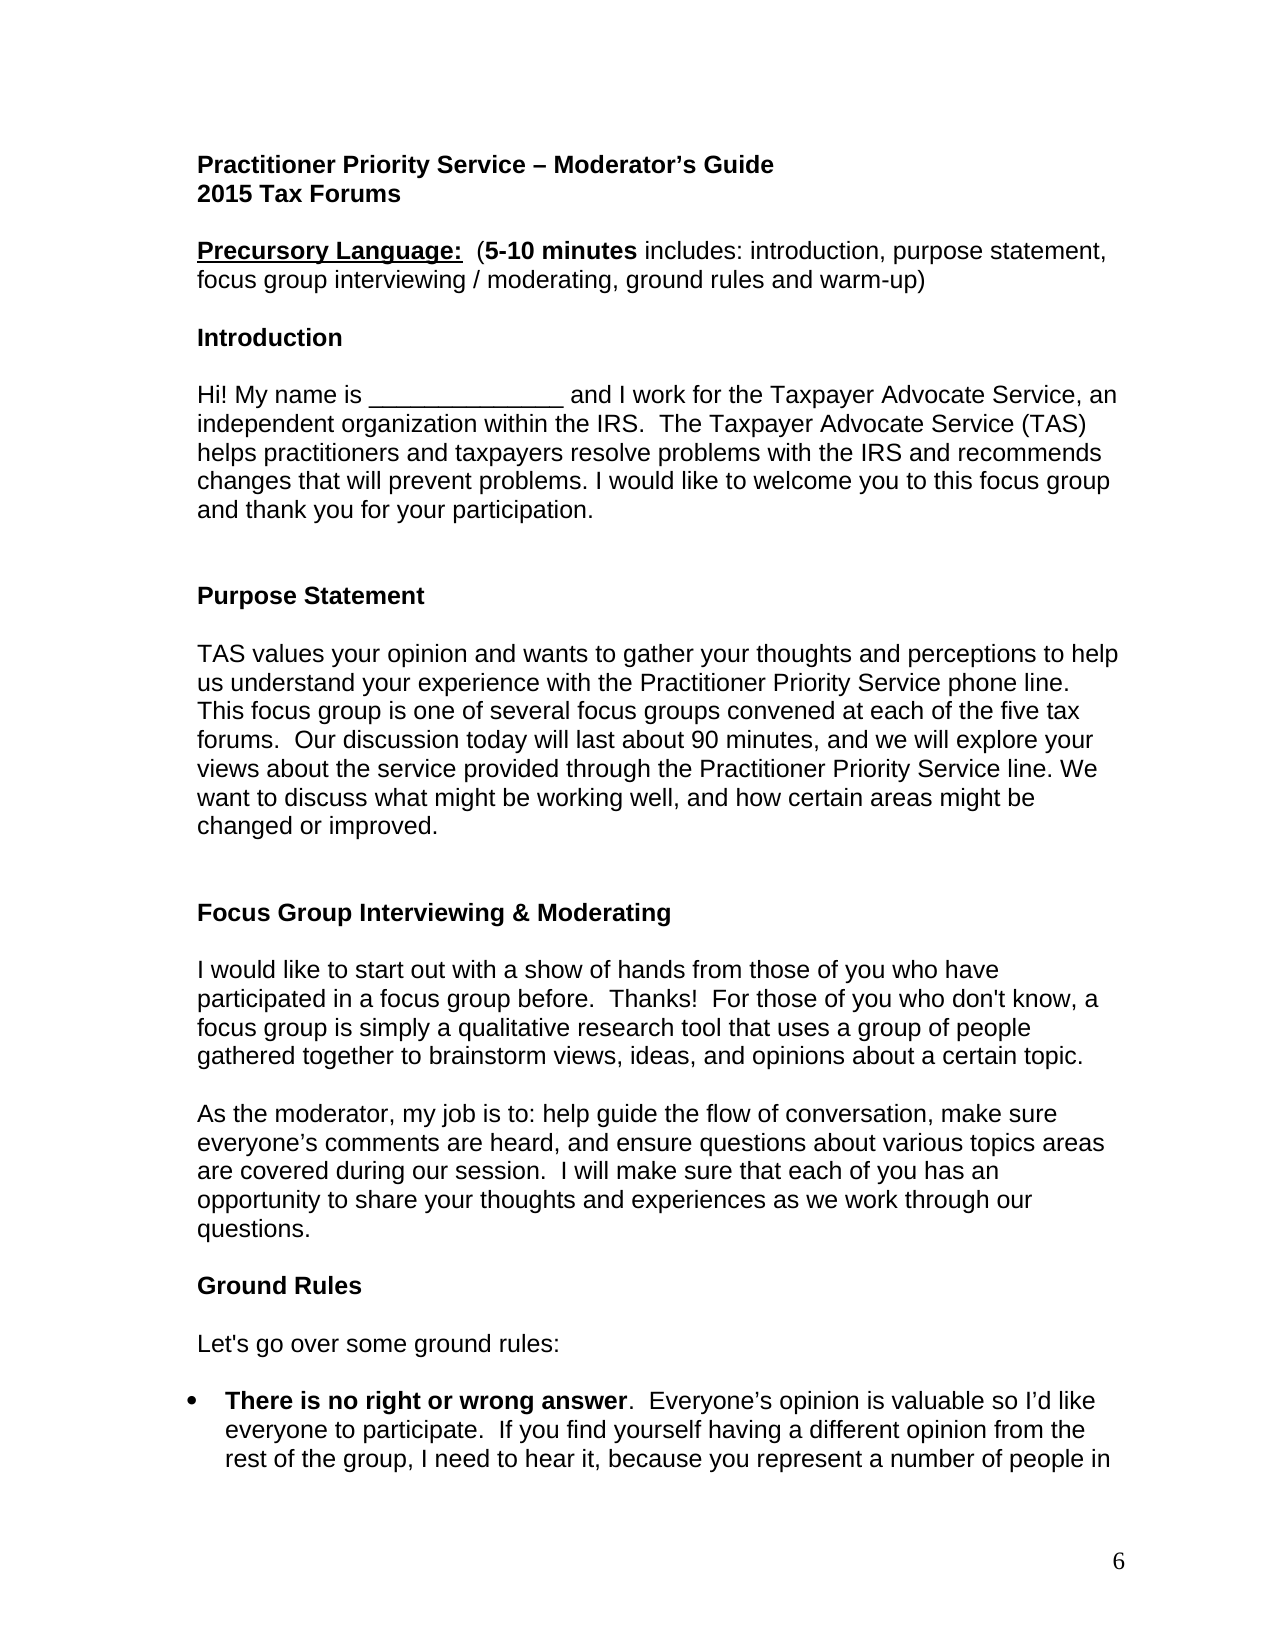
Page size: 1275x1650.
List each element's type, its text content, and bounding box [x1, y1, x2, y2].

text Precursory Language: (5-10 minutes includes: introduction, purpose statement, focus group interviewing / moderating, ground rules and warm-up) [197, 236, 1125, 294]
text Practitioner Priority Service – Moderator’s Guide [197, 150, 1125, 179]
text Let's go over some ground rules: [197, 1329, 1125, 1357]
text TAS values your opinion and wants to gather your thoughts and perceptions to help us understand your experience with the Practitioner Priority Service phone line. This focus group is one of several focus groups convened at each of the five tax forums. Our discussion today will last about 90 minutes, and we will explore your views about the service provided through the Practitioner Priority Service line. We want to discuss what might be working well, and how certain areas might be changed or improved. [197, 639, 1125, 840]
text Purpose Statement [197, 581, 1125, 610]
text Ground Rules [197, 1271, 1125, 1300]
text Focus Group Interviewing & Moderating [197, 897, 1125, 926]
text As the moderator, my job is to: help guide the flow of conversation, make sure everyone’s comments are heard, and ensure questions about various topics areas are covered during our session. I will make sure that each of you has an opportunity to share your thoughts and experiences as we work through our questions. [197, 1099, 1125, 1242]
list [187, 1386, 1125, 1473]
text 2015 Tax Forums [197, 179, 1125, 207]
text I would like to start out with a show of hands from those of you who have participated in a focus group before. Thanks! For those of you who don't know, a focus group is simply a qualitative research tool that uses a group of people gathered together to brainstorm views, ideas, and opinions about a certain topic. [197, 955, 1125, 1070]
text Hi! My name is ______________ and I work for the Taxpayer Advocate Service, an independent organization within the IRS. The Taxpayer Advocate Service (TAS) helps practitioners and taxpayers resolve problems with the IRS and recommends changes that will prevent problems. I would like to welcome you to this focus group and thank you for your participation. [197, 380, 1125, 524]
text Introduction [197, 322, 1125, 351]
